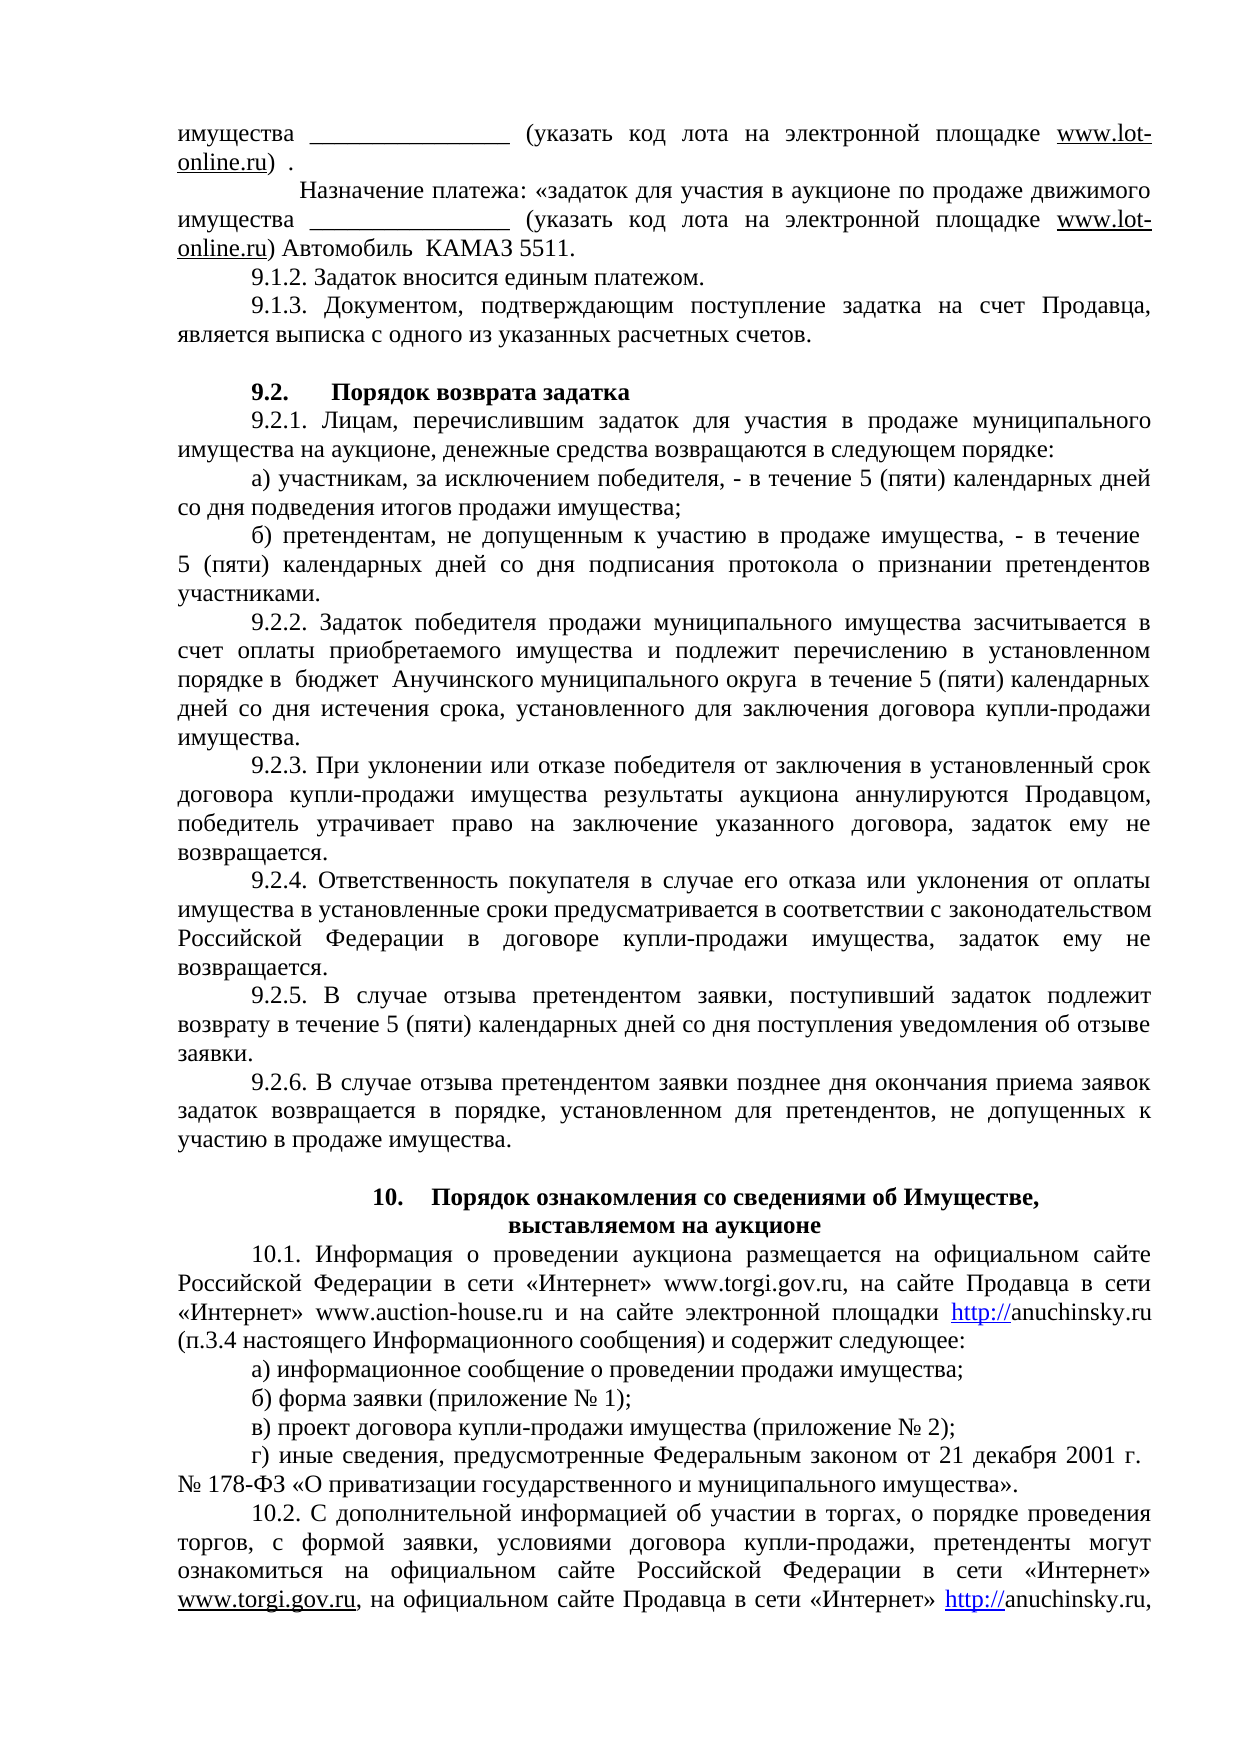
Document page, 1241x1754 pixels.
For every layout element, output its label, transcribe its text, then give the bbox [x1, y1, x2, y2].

text 9.2.5. В случае отзыва претендентом заявки, поступивший задаток подлежит возврату в течение 5 (пяти) календарных дней со дня поступления уведомления об отзыве заявки. [177, 981, 1152, 1067]
text 9.2.6. В случае отзыва претендентом заявки позднее дня окончания приема заявок задаток возвращается в порядке, установленном для претендентов, не допущенных к участию в продаже имущества. [177, 1067, 1152, 1153]
text 9.1.2. Задаток вносится единым платежом. [177, 262, 1152, 291]
text 9.2.1. Лицам, перечислившим задаток для участия в продаже муниципального имущества на аукционе, денежные средства возвращаются в следующем порядке: [177, 406, 1152, 463]
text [177, 118, 1152, 176]
text 9.1.3. Документом, подтверждающим поступление задатка на счет Продавца, является выписка с одного из указанных расчетных счетов. [177, 291, 1152, 348]
text б) претендентам, не допущенным к участию в продаже имущества, - в течение 5 (пяти) календарных дней со дня подписания протокола о признании претендентов участниками. [177, 521, 1152, 607]
text а) участникам, за исключением победителя, - в течение 5 (пяти) календарных дней со дня подведения итогов продажи имущества; [177, 463, 1152, 521]
text б) форма заявки (приложение № 1); [177, 1383, 1152, 1412]
text а) информационное сообщение о проведении продажи имущества; [177, 1354, 1152, 1383]
text 9.2.3. При уклонении или отказе победителя от заключения в установленный срок договора купли-продажи имущества результаты аукциона аннулируются Продавцом, победитель утрачивает право на заключение указанного договора, задаток ему не возвращается. [177, 751, 1152, 866]
list Порядок ознакомления со сведениями об Имуществе, выставляемом на аукционе [177, 1182, 1152, 1239]
text 10.1. Информация о проведении аукциона размещается на официальном сайте Российской Федерации в сети «Интернет» www.torgi.gov.ru, на сайте Продавца в сети «Интернет» www.auction-house.ru и на сайте электронной площадки http://anuchinsky.ru (п.3.4 настоящего Информационного сообщения) и содержит следующее: [177, 1239, 1152, 1354]
text г) иные сведения, предусмотренные Федеральным законом от 21 декабря 2001 г. № 178-ФЗ «О приватизации государственного и муниципального имущества». [177, 1441, 1152, 1498]
list Порядок возврата задатка [177, 377, 1152, 406]
text 9.2.4. Ответственность покупателя в случае его отказа или уклонения от оплаты имущества в установленные сроки предусматривается в соответствии с законодательством Российской Федерации в договоре купли-продажи имущества, задаток ему не возвращается. [177, 866, 1152, 981]
text в) проект договора купли-продажи имущества (приложение № 2); [177, 1412, 1152, 1441]
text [177, 1498, 1152, 1613]
text 9.2.2. Задаток победителя продажи муниципального имущества засчитывается в счет оплаты приобретаемого имущества и подлежит перечислению в установленном порядке в бюджет Анучинского муниципального округа в течение 5 (пяти) календарных дней со дня истечения срока, установленного для заключения договора купли-продажи имущества. [177, 607, 1152, 751]
text Назначение платежа: «задаток для участия в аукционе по продаже движимого имущества ________________ (указать код лота на электронной площадке www.lot-online.ru) Автомобиль КАМАЗ 5511. [177, 176, 1152, 262]
